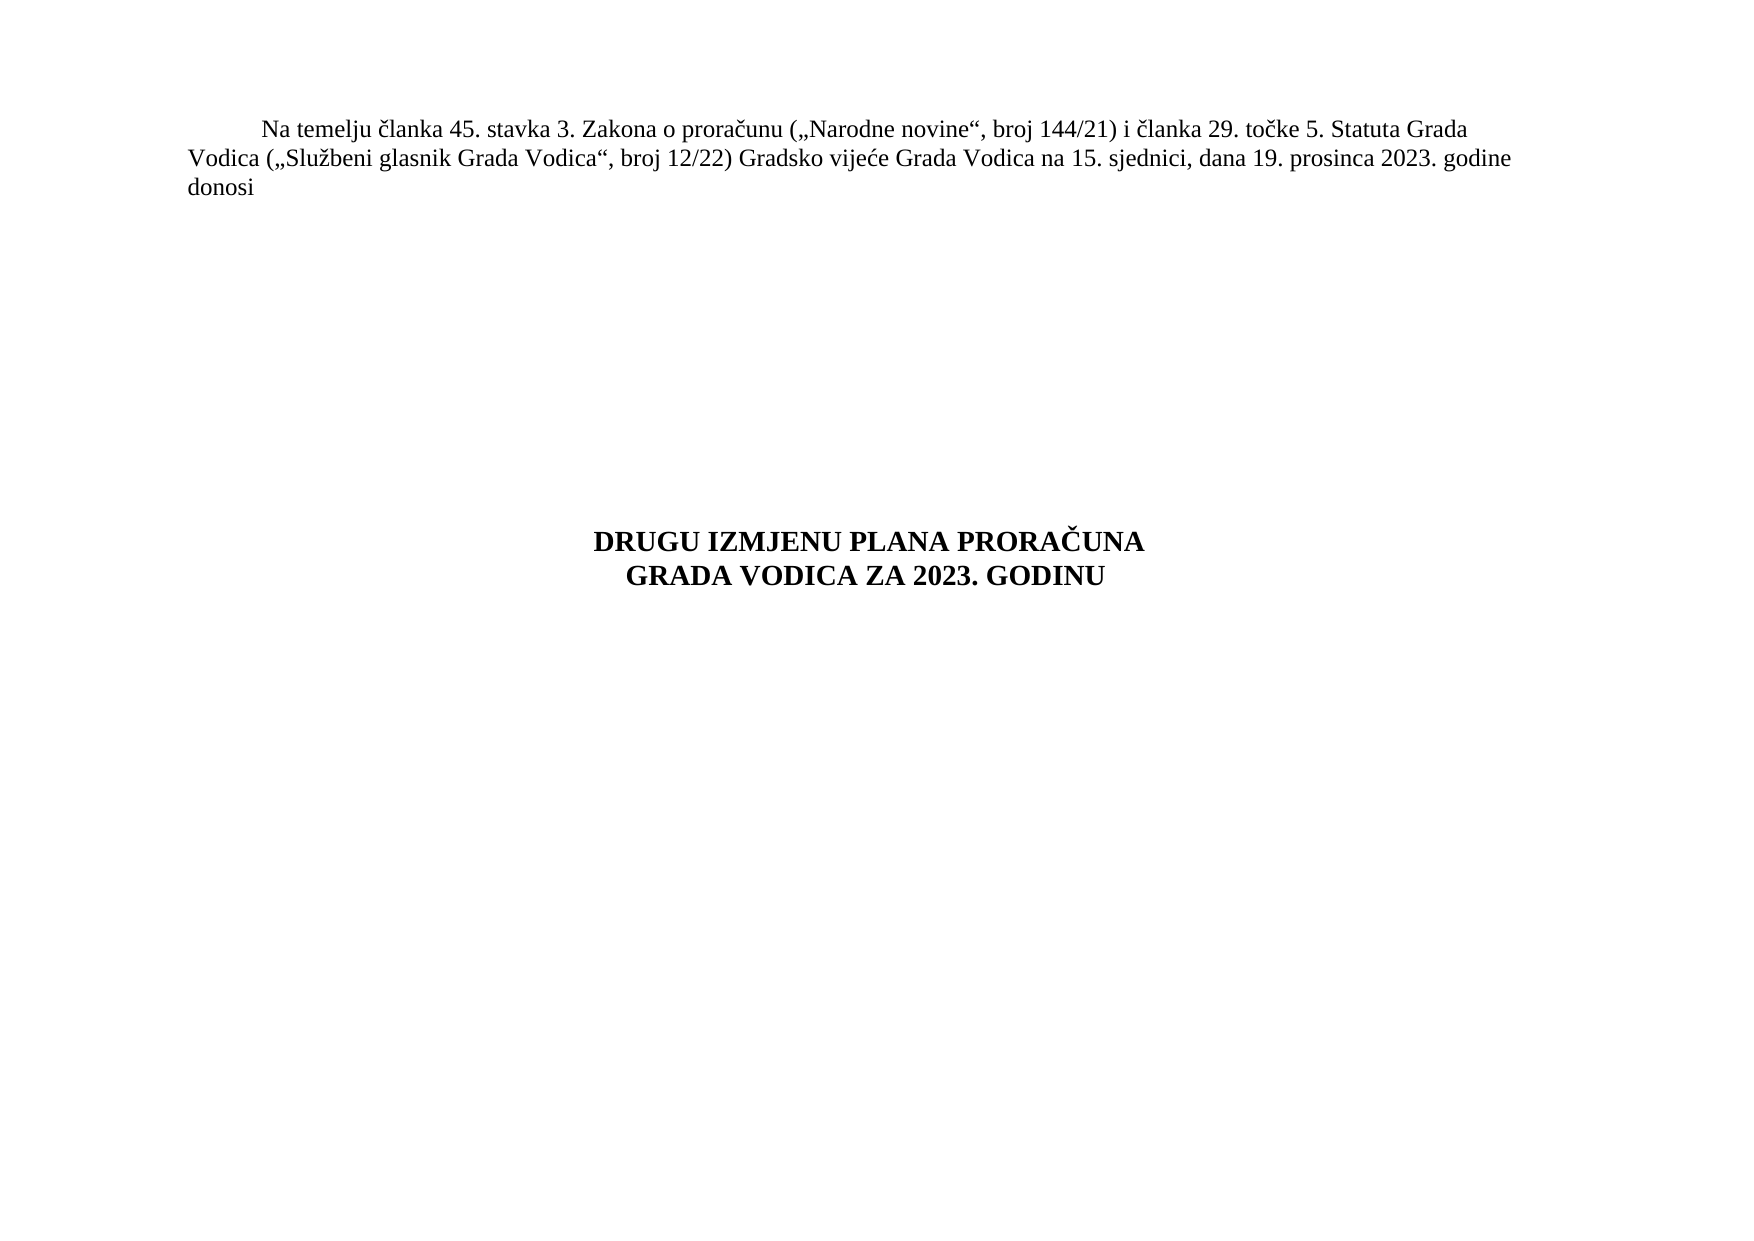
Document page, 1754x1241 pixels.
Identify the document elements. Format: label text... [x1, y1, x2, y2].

text GRADA VODICA ZA 2023. GODINU [187, 558, 1543, 591]
text Na temelju članka 45. stavka 3. Zakona o proračunu („Narodne novine“, broj 144/21) i članka 29. točke 5. Statuta Grada Vodica („Službeni glasnik Grada Vodica“, broj 12/22) Gradsko vijeće Grada Vodica na 15. sjednici, dana 19. prosinca 2023. godine donosi [187, 114, 1543, 201]
text DRUGU IZMJENU PLANA PRORAČUNA [187, 524, 1543, 558]
